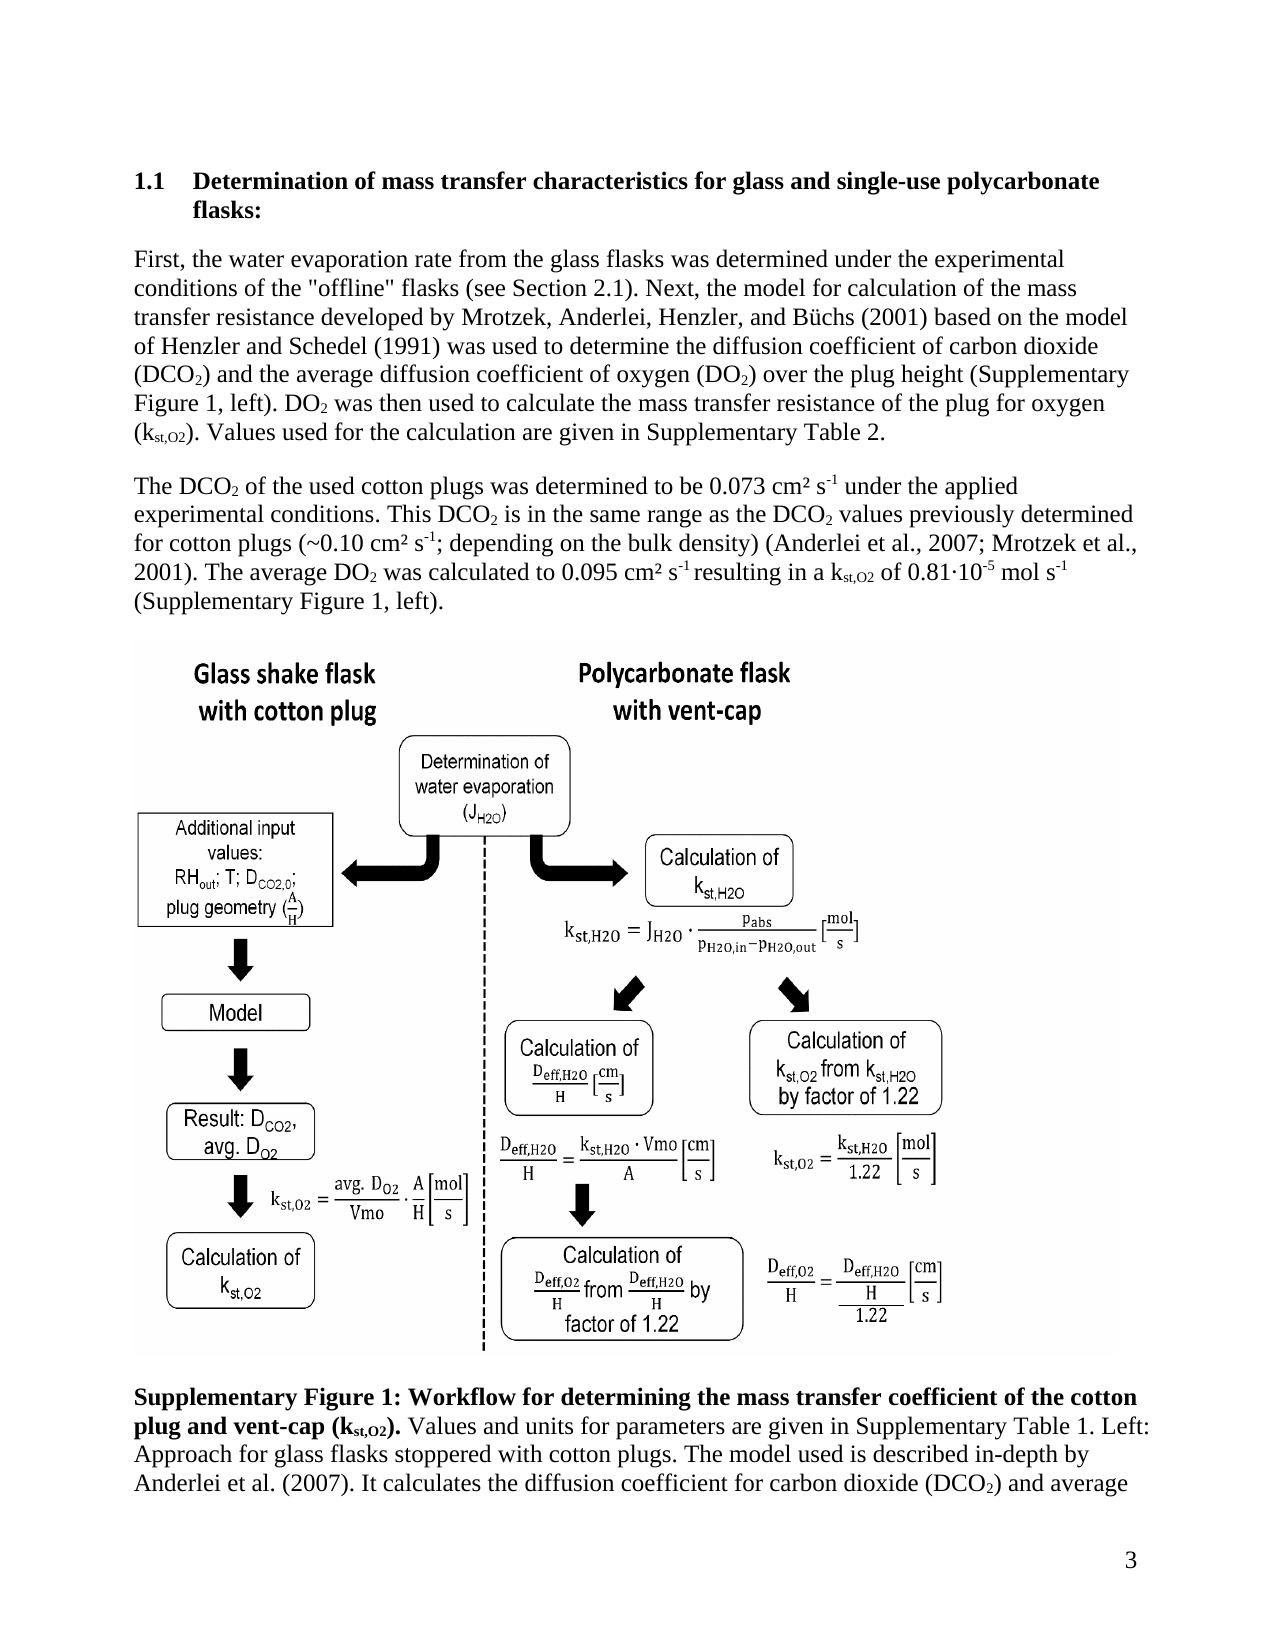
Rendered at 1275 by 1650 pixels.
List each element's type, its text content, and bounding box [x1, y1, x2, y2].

subtitle Determination of mass transfer characteristics for glass and single-use polycarbonate flasks: [133, 166, 1152, 224]
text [133, 1382, 1152, 1497]
picture [133, 639, 1119, 1357]
text The DCO2 of the used cotton plugs was determined to be 0.073 cm² s-1 under the applied experimental conditions. This DCO2 is in the same range as the DCO2 values previously determined for cotton plugs (~0.10 cm² s-1; depending on the bulk density) (Anderlei et al., 2007; Mrotzek et al., 2001). The average DO2 was calculated to 0.095 cm² s-1 resulting in a kst,O2 of 0.81∙10-5 mol s-1 (Supplementary Figure 1, left). [133, 471, 1152, 614]
text First, the water evaporation rate from the glass flasks was determined under the experimental conditions of the "offline" flasks (see Section 2.1). Next, the model for calculation of the mass transfer resistance developed by Mrotzek, Anderlei, Henzler, and Büchs (2001) based on the model of Henzler and Schedel (1991) was used to determine the diffusion coefficient of carbon dioxide (DCO2) and the average diffusion coefficient of oxygen (DO2) over the plug height (Supplementary Figure 1, left). DO2 was then used to calculate the mass transfer resistance of the plug for oxygen (kst,O2). Values used for the calculation are given in Supplementary Table 2. [133, 244, 1152, 446]
